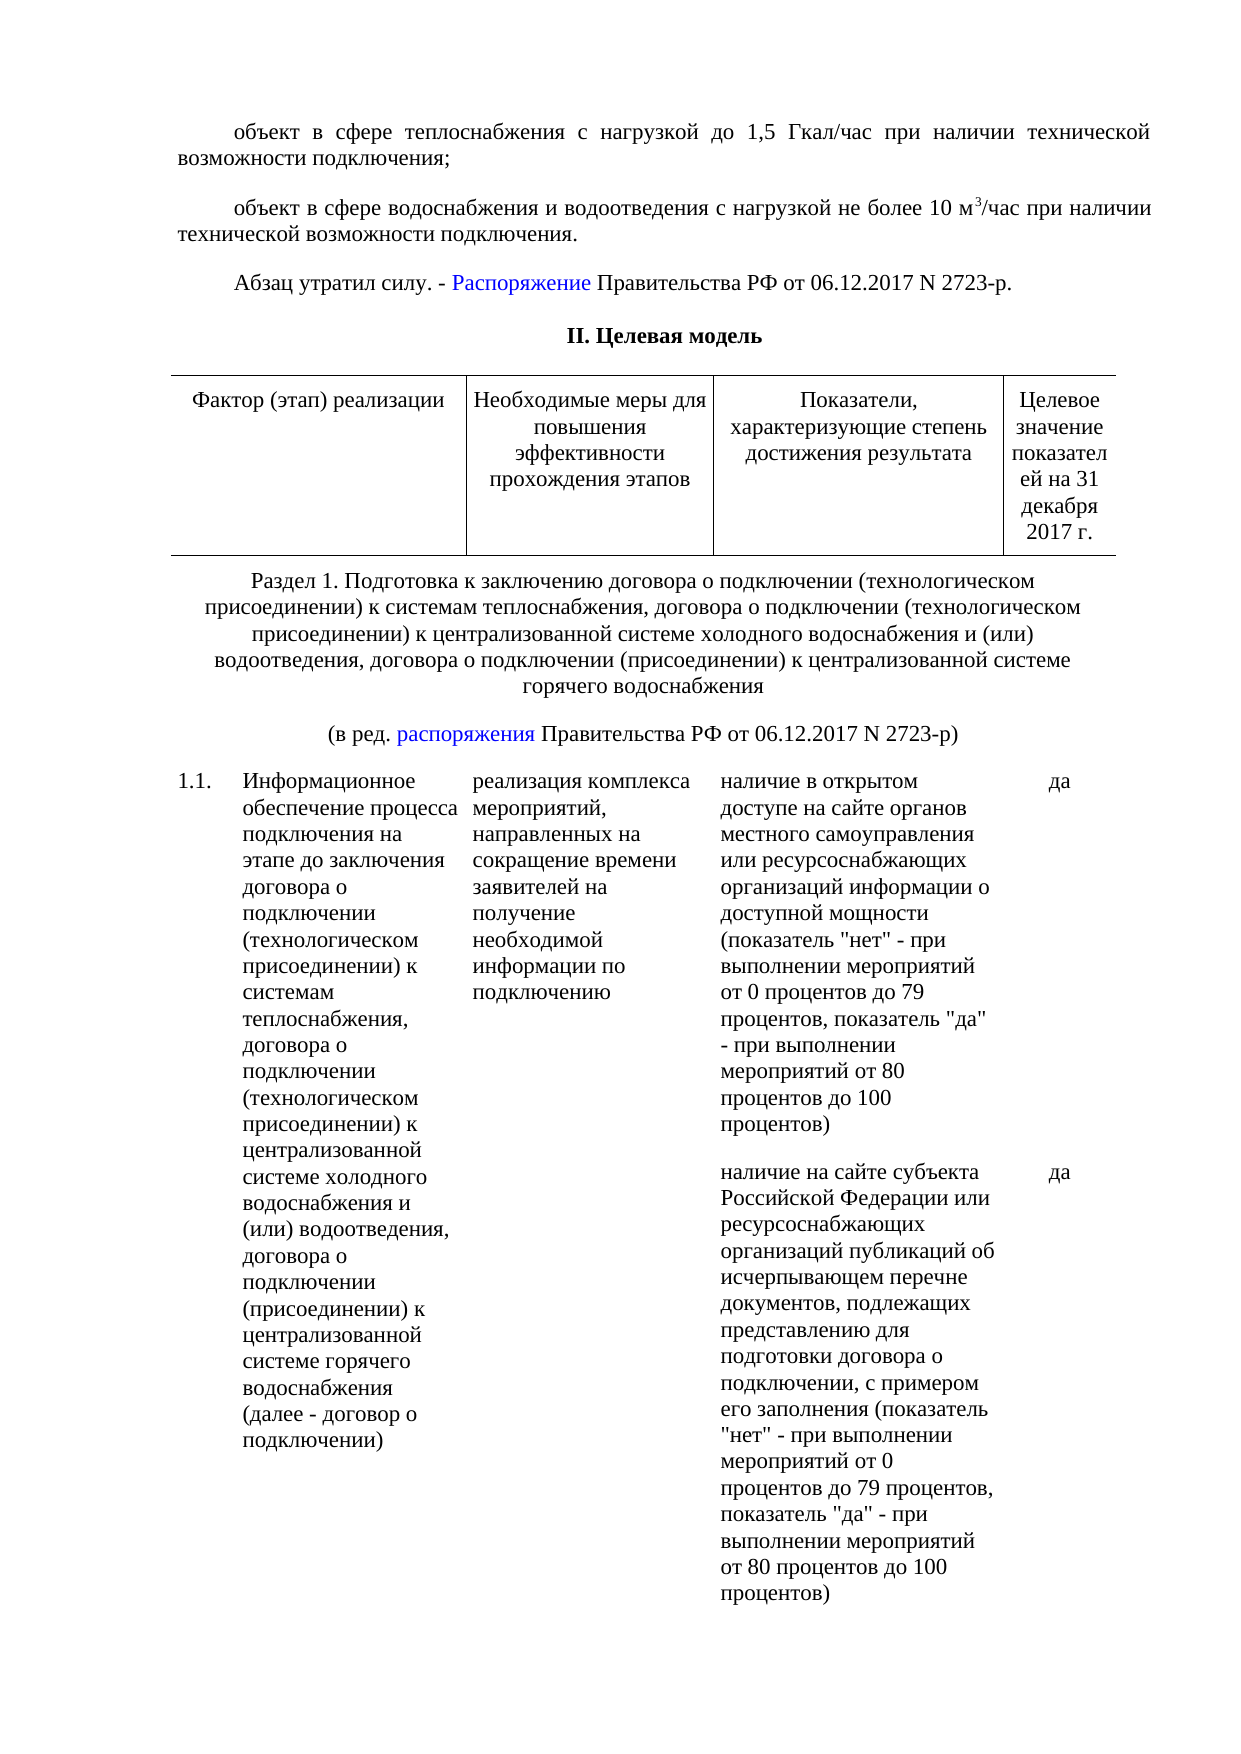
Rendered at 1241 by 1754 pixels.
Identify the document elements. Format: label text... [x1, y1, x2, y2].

table_cell реализация комплекса мероприятий, направленных на сокращение времени заявителей на получение необходимой информации по подключению [466, 757, 714, 1616]
table_cell наличие на сайте субъекта Российской Федерации или ресурсоснабжающих организаций публикаций об исчерпывающем перечне документов, подлежащих представлению для подготовки договора о подключении, с примером его заполнения (показатель "нет" - при выполнении мероприятий от 0 процентов до 79 процентов, показатель "да" - при выполнении мероприятий от 80 процентов до 100 процентов) [714, 1147, 1003, 1616]
table_cell да [1004, 1147, 1116, 1616]
table_header Целевое значение показателей на 31 декабря 2017 г. [1004, 376, 1116, 555]
table_cell наличие в открытом доступе на сайте органов местного самоуправления или ресурсоснабжающих организаций информации о доступной мощности (показатель "нет" - при выполнении мероприятий от 0 процентов до 79 процентов, показатель "да" - при выполнении мероприятий от 80 процентов до 100 процентов) [714, 757, 1003, 1147]
table_cell (в ред. распоряжения Правительства РФ от 06.12.2017 N 2723-р) [171, 709, 1116, 757]
table_header Фактор (этап) реализации [171, 376, 466, 555]
text Абзац утратил силу. - Распоряжение Правительства РФ от 06.12.2017 N 2723-р. [177, 269, 1152, 296]
table_header Необходимые меры для повышения эффективности прохождения этапов [467, 376, 713, 555]
table_header Показатели, характеризующие степень достижения результата [714, 376, 1003, 555]
table_cell 1.1. [171, 757, 236, 1616]
text объект в сфере водоснабжения и водоотведения с нагрузкой не более 10 м3/час при наличии технической возможности подключения. [177, 194, 1152, 246]
table_cell Раздел 1. Подготовка к заключению договора о подключении (технологическом присоединении) к системам теплоснабжения, договора о подключении (технологическом присоединении) к централизованной системе холодного водоснабжения и (или) водоотведения, договора о подключении (присоединении) к централизованной системе горячего водоснабжения [171, 556, 1116, 709]
text объект в сфере теплоснабжения с нагрузкой до 1,5 Гкал/час при наличии технической возможности подключения; [177, 118, 1152, 171]
table_cell Информационное обеспечение процесса подключения на этапе до заключения договора о подключении (технологическом присоединении) к системам теплоснабжения, договора о подключении (технологическом присоединении) к централизованной системе холодного водоснабжения и (или) водоотведения, договора о подключении (присоединении) к централизованной системе горячего водоснабжения (далее - договор о подключении) [236, 757, 466, 1616]
table_cell да [1004, 757, 1116, 1147]
title II. Целевая модель [177, 322, 1152, 348]
